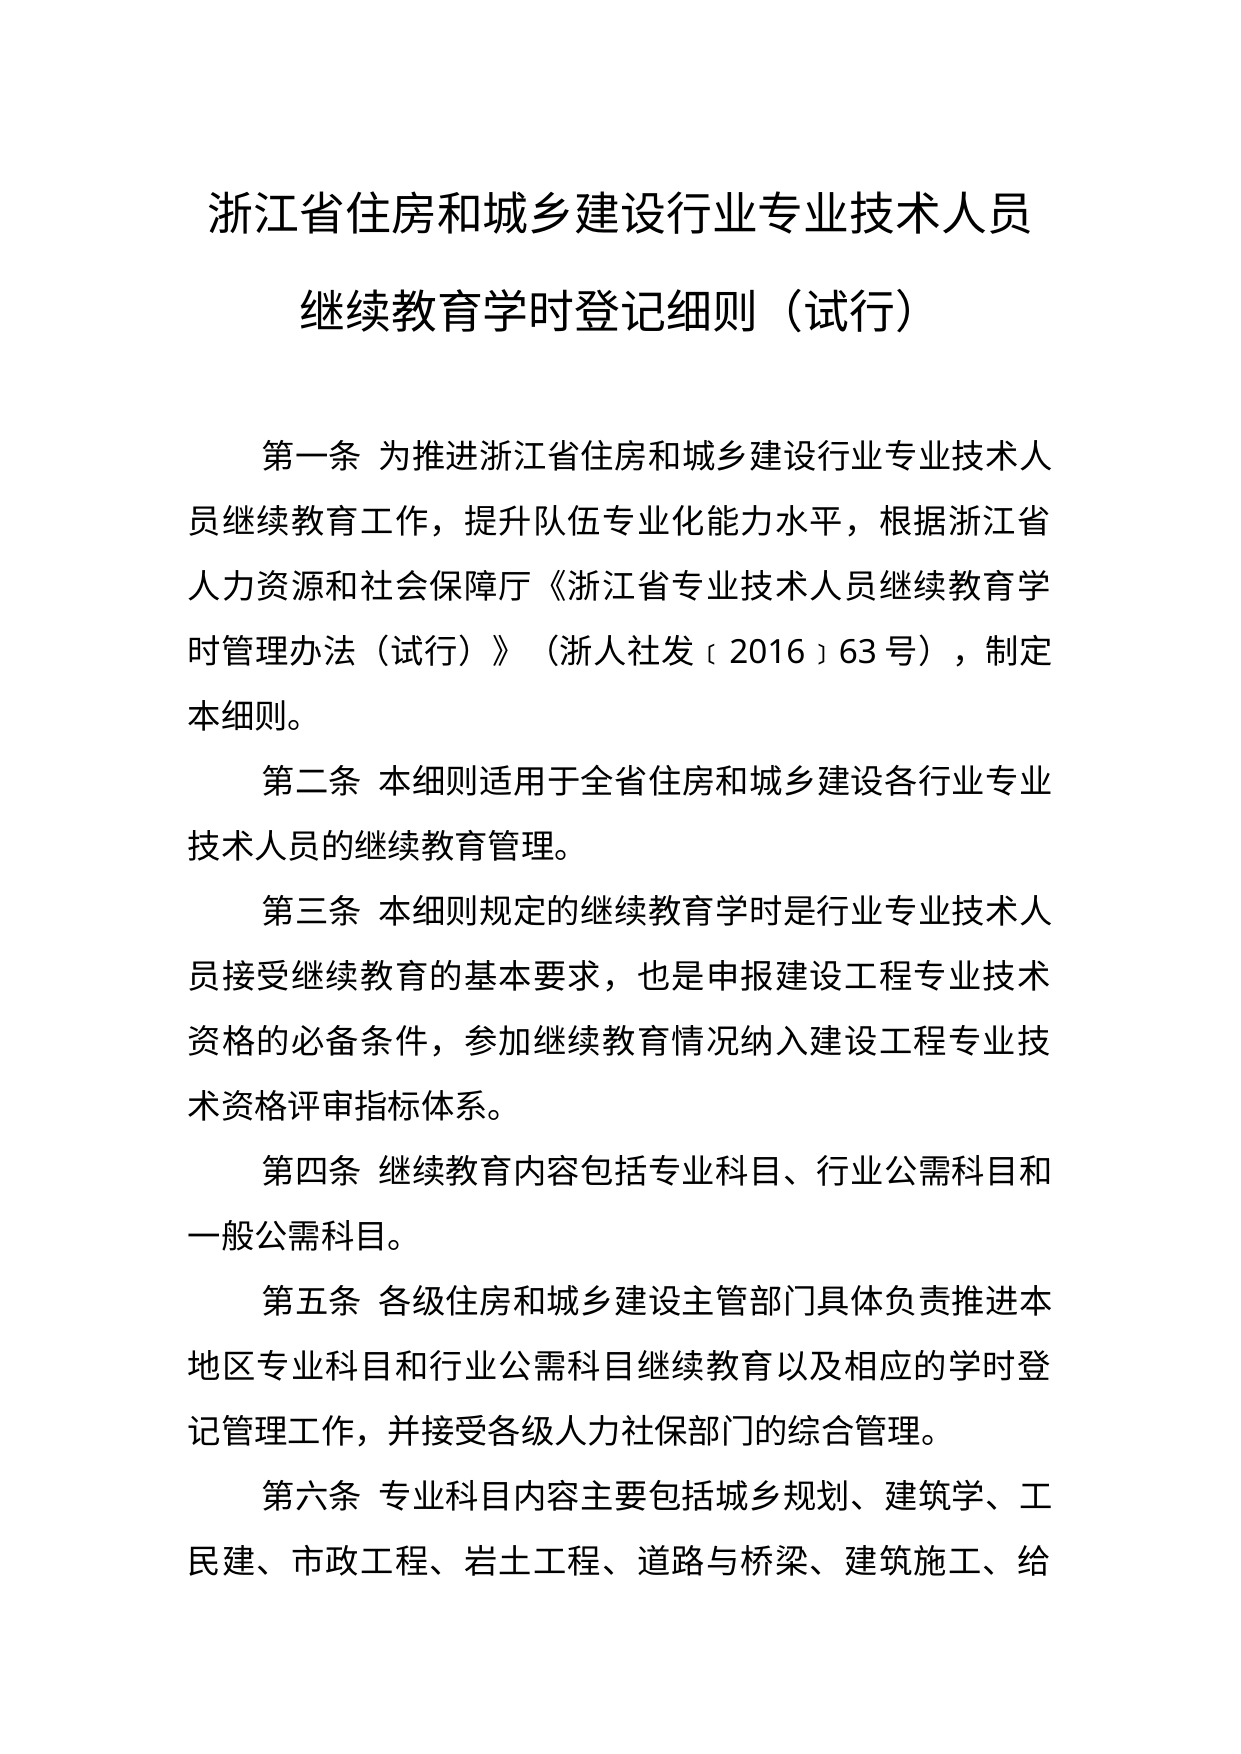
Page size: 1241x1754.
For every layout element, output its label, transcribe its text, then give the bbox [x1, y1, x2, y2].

text 第四条 继续教育内容包括专业科目、行业公需科目和一般公需科目。 [187, 1137, 1053, 1267]
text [187, 1462, 1053, 1592]
text 第三条 本细则规定的继续教育学时是行业专业技术人员接受继续教育的基本要求，也是申报建设工程专业技术资格的必备条件，参加继续教育情况纳入建设工程专业技术资格评审指标体系。 [187, 877, 1053, 1137]
text 浙江省住房和城乡建设行业专业技术人员 [187, 162, 1053, 259]
text 第一条 为推进浙江省住房和城乡建设行业专业技术人员继续教育工作，提升队伍专业化能力水平，根据浙江省人力资源和社会保障厅《浙江省专业技术人员继续教育学时管理办法（试行）》（浙人社发﹝2016﹞63号），制定本细则。 [187, 422, 1053, 747]
text 继续教育学时登记细则（试行） [187, 259, 1053, 357]
text 第五条 各级住房和城乡建设主管部门具体负责推进本地区专业科目和行业公需科目继续教育以及相应的学时登记管理工作，并接受各级人力社保部门的综合管理。 [187, 1267, 1053, 1462]
text 第二条 本细则适用于全省住房和城乡建设各行业专业技术人员的继续教育管理。 [187, 747, 1053, 877]
